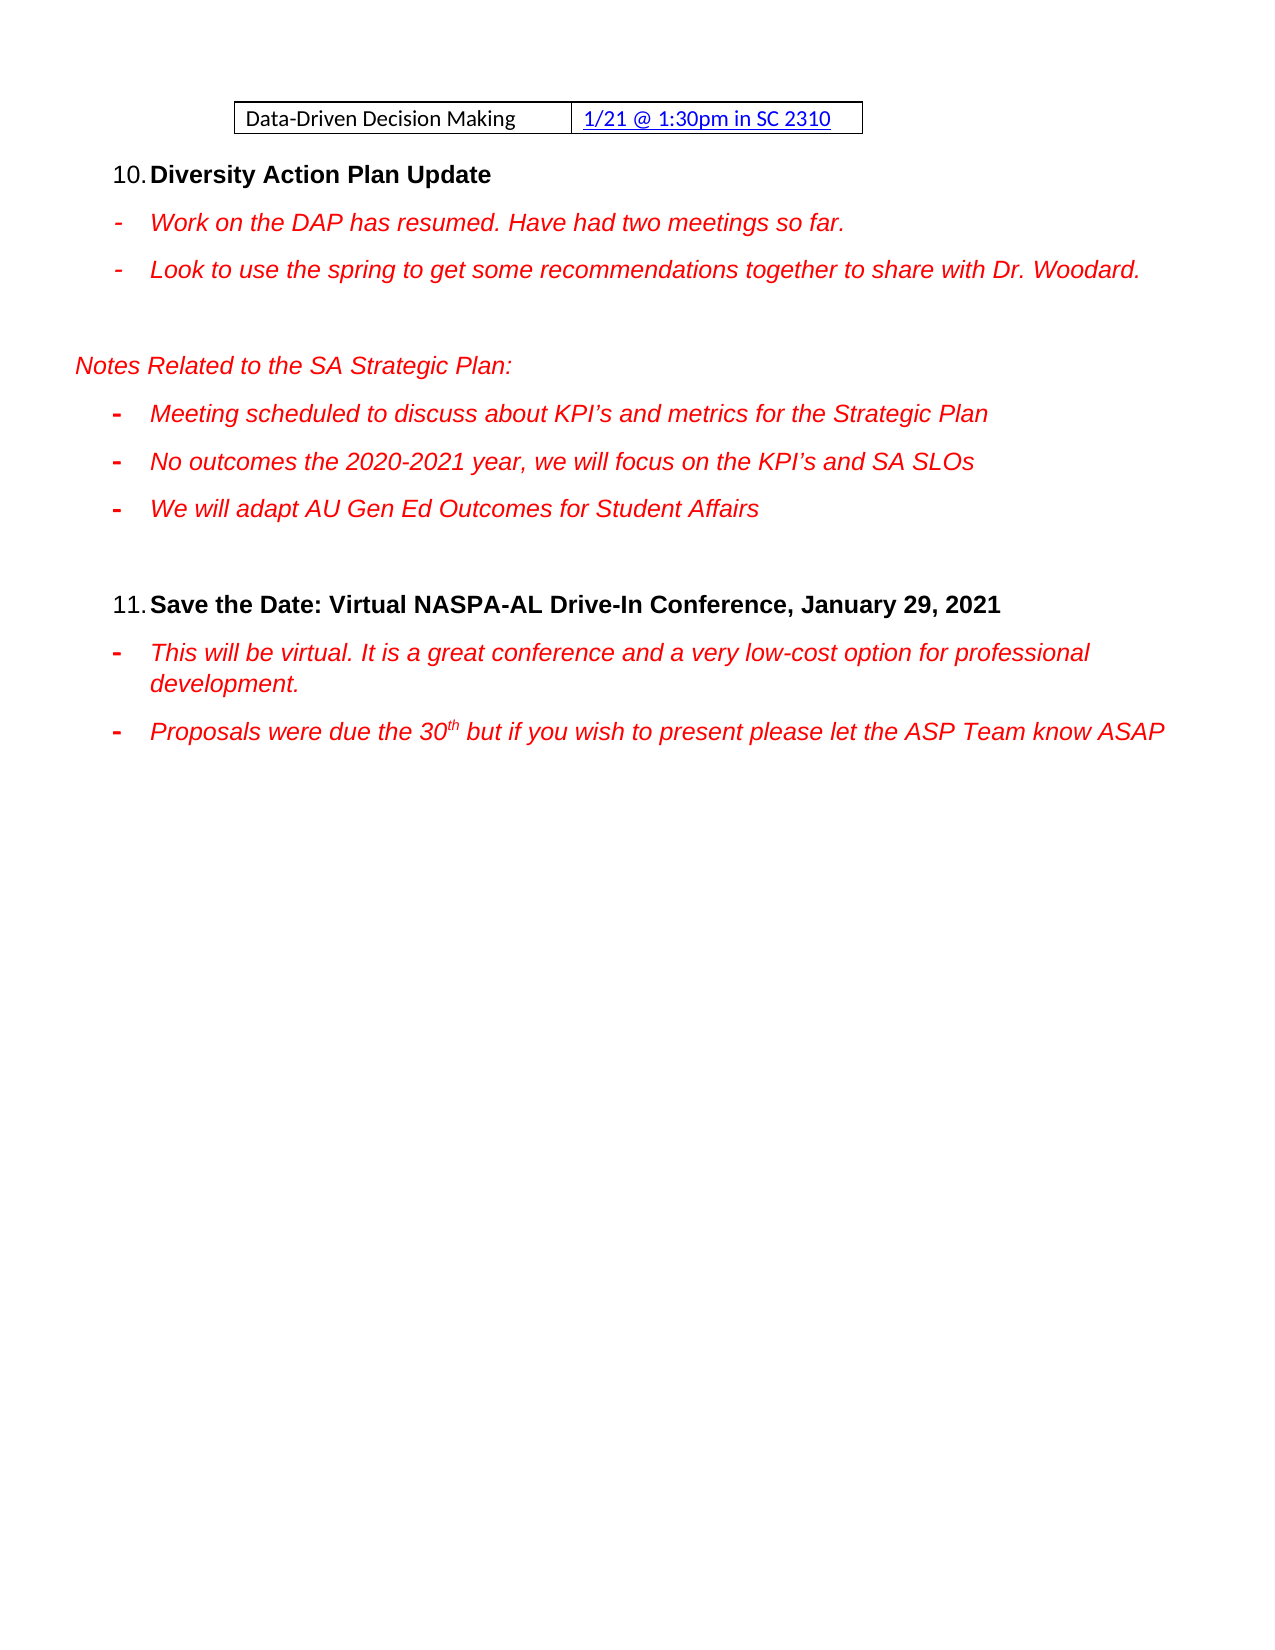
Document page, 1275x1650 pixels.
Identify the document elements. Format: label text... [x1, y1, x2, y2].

list Meeting scheduled to discuss about KPI’s and metrics for the Strategic Plan [112, 399, 1200, 428]
table_header 1/21 @ 1:30pm in SC 2310 [572, 103, 862, 133]
text Notes Related to the SA Strategic Plan: [75, 351, 1200, 380]
table_header Data-Driven Decision Making [235, 103, 571, 133]
list Proposals were due the 30th but if you wish to present please let the ASP Team know ASAP [112, 716, 1200, 745]
list We will adapt AU Gen Ed Outcomes for Student Affairs [112, 494, 1200, 523]
list Save the Date: Virtual NASPA-AL Drive-In Conference, January 29, 2021 [112, 590, 1200, 619]
list Work on the DAP has resumed. Have had two meetings so far. [112, 208, 1200, 237]
list Diversity Action Plan Update [112, 160, 1200, 189]
list No outcomes the 2020-2021 year, we will focus on the KPI’s and SA SLOs [112, 447, 1200, 475]
list Look to use the spring to get some recommendations together to share with Dr. Woodard. [112, 256, 1200, 284]
list This will be virtual. It is a great conference and a very low-cost option for professional development. [112, 638, 1200, 697]
